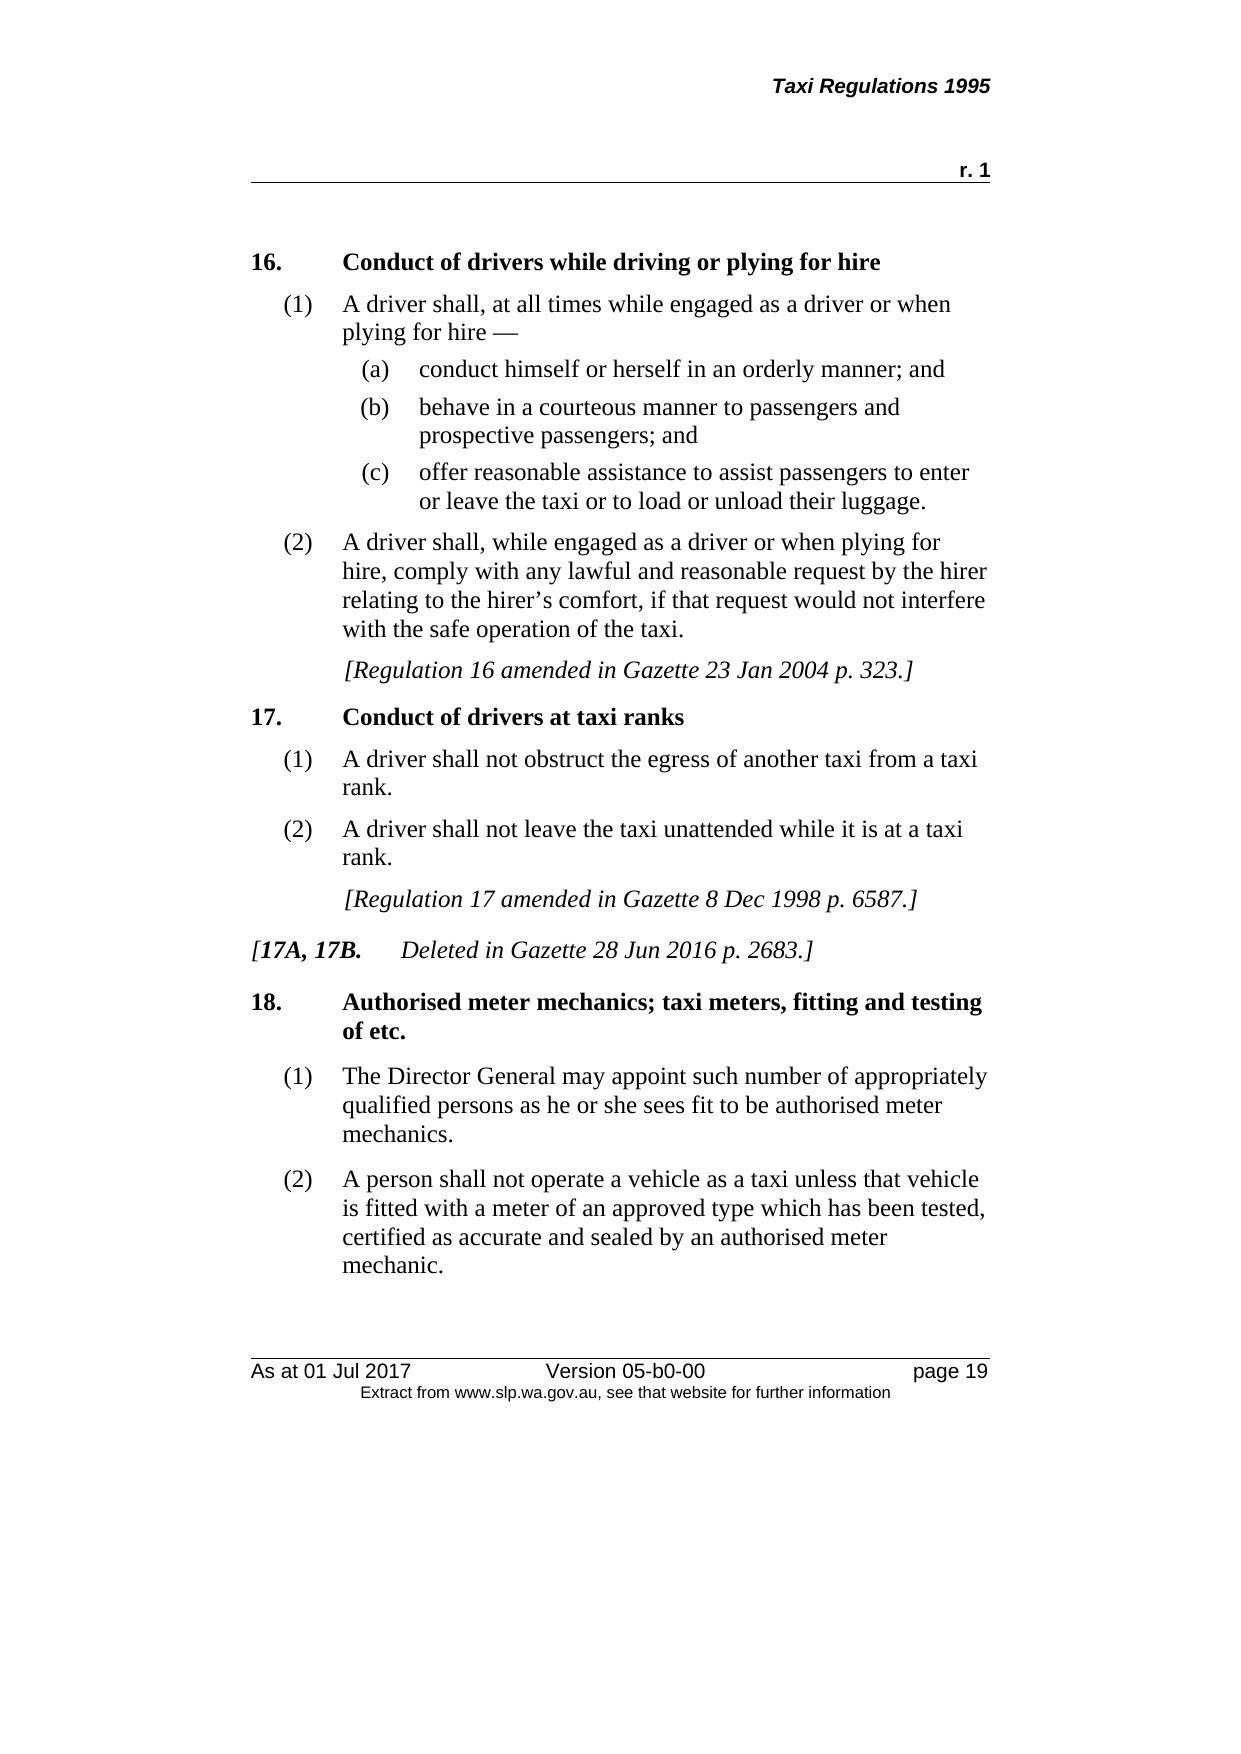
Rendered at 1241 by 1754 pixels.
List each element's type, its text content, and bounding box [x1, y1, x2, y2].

text [Regulation 17 amended in Gazette 8 Dec 1998 p. 6587.] [251, 884, 990, 912]
text (2) A driver shall not leave the taxi unattended while it is at a taxi rank. [251, 814, 990, 871]
text (1) A driver shall not obstruct the egress of another taxi from a taxi rank. [251, 744, 990, 801]
subtitle 17. Conduct of drivers at taxi ranks [251, 702, 990, 731]
text [Regulation 16 amended in Gazette 23 Jan 2004 p. 323.] [251, 655, 990, 684]
text (1) A driver shall, at all times while engaged as a driver or when plying for hire — [251, 289, 990, 346]
text (2) A driver shall, while engaged as a driver or when plying for hire, comply with any lawful and reasonable request by the hirer relating to the hirer’s comfort, if that request would not interfere with the safe operation of the taxi. [251, 527, 990, 642]
subtitle 18. Authorised meter mechanics; taxi meters, fitting and testing of etc. [251, 987, 990, 1044]
subtitle 16. Conduct of drivers while driving or plying for hire [251, 247, 990, 276]
text (2) A person shall not operate a vehicle as a taxi unless that vehicle is fitted with a meter of an approved type which has been tested, certified as accurate and sealed by an authorised meter mechanic. [251, 1164, 990, 1279]
text (c) offer reasonable assistance to assist passengers to enter or leave the taxi or to load or unload their luggage. [251, 457, 990, 515]
text (b) behave in a courteous manner to passengers and prospective passengers; and [251, 392, 990, 449]
text (a) conduct himself or herself in an orderly manner; and [251, 354, 990, 383]
text (1) The Director General may appoint such number of appropriately qualified persons as he or she sees fit to be authorised meter mechanics. [251, 1061, 990, 1147]
text [17A, 17B. Deleted in Gazette 28 Jun 2016 p. 2683.] [251, 935, 990, 964]
